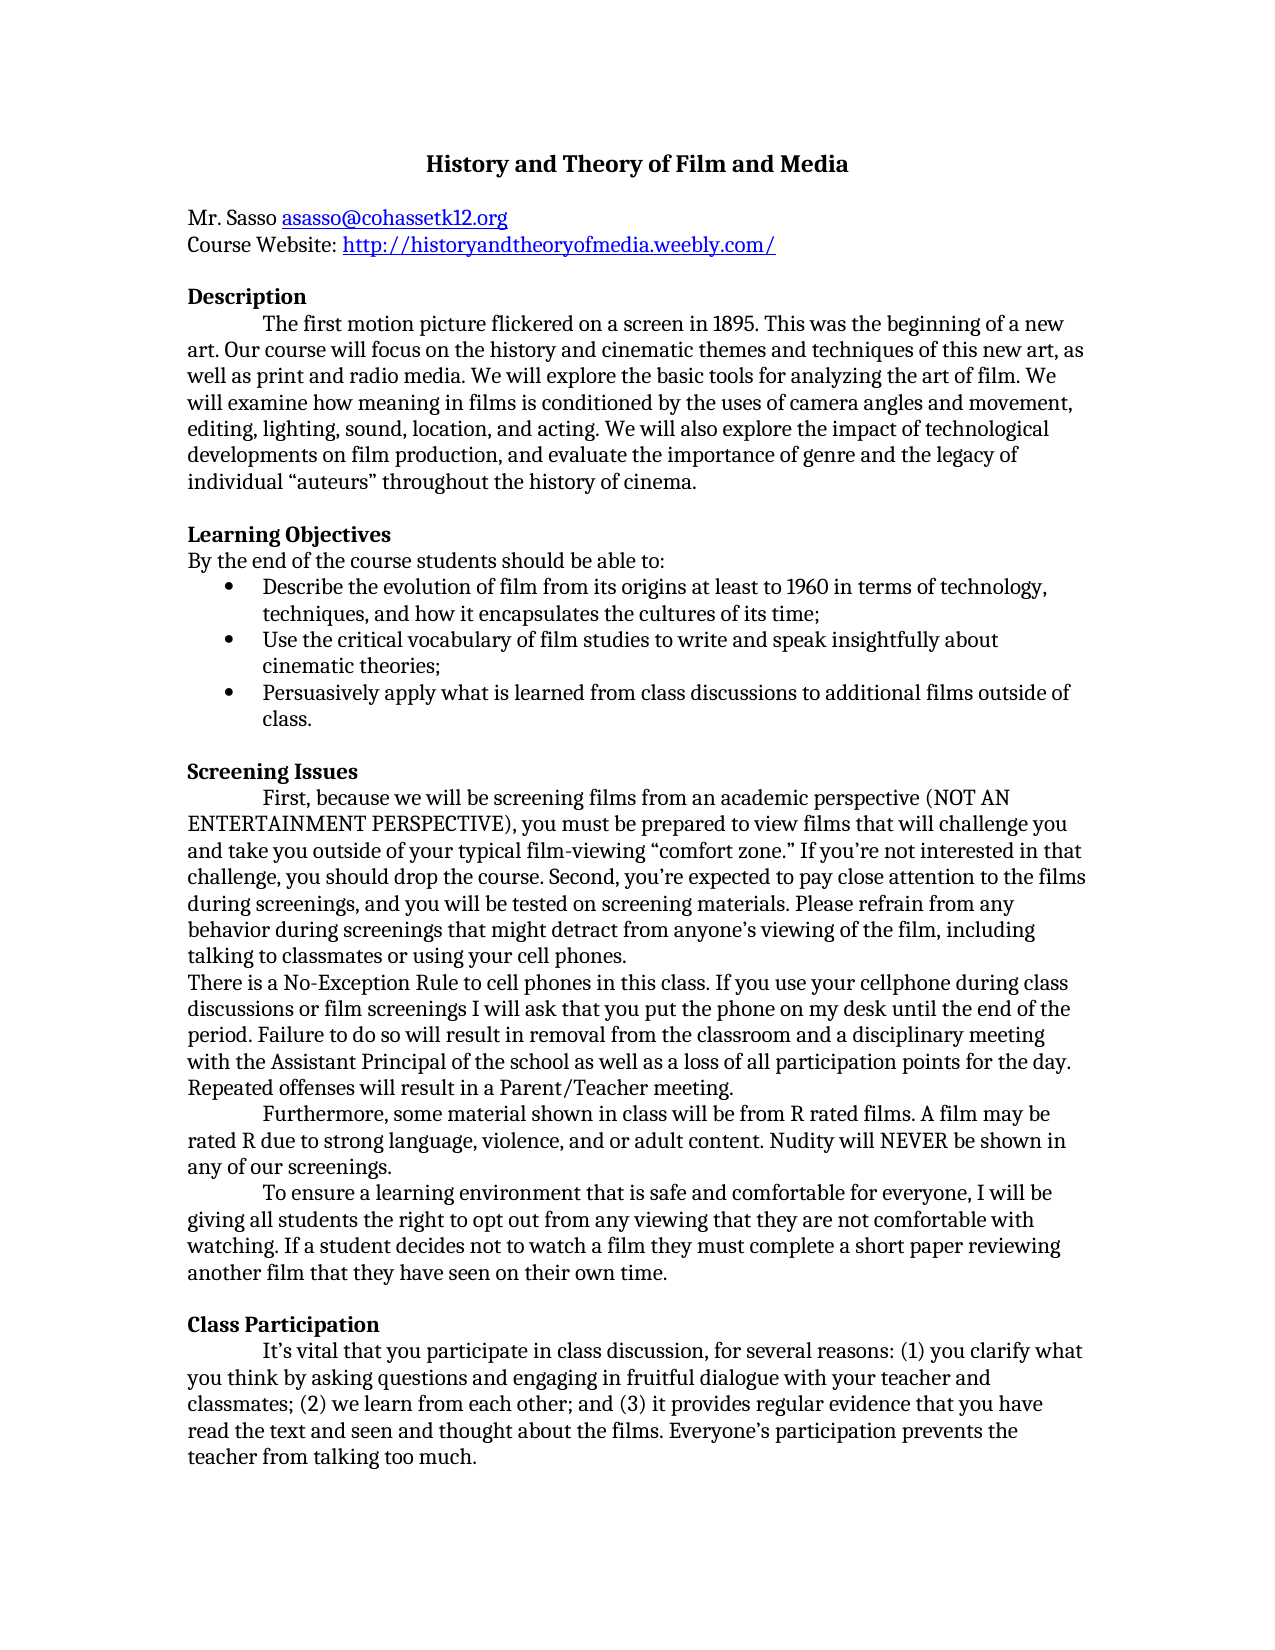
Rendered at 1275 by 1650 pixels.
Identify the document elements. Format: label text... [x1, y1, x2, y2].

text To ensure a learning environment that is safe and comfortable for everyone, I will be giving all students the right to opt out from any viewing that they are not comfortable with watching. If a student decides not to watch a film they must complete a short paper reviewing another film that they have seen on their own time. [187, 1180, 1087, 1286]
text Mr. Sasso asasso@cohassetk12.org [187, 205, 1087, 231]
list Persuasively apply what is learned from class discussions to additional films outside of class. [225, 679, 1087, 732]
text It’s vital that you participate in class discussion, for several reasons: (1) you clarify what you think by asking questions and engaging in fruitful dialogue with your teacher and classmates; (2) we learn from each other; and (3) it provides regular evidence that you have read the text and seen and thought about the films. Everyone’s participation prevents the teacher from talking too much. [187, 1338, 1087, 1470]
text Course Website: http://historyandtheoryofmedia.weebly.com/ [187, 231, 1087, 258]
text By the end of the course students should be able to: [187, 548, 1087, 574]
text First, because we will be screening films from an academic perspective (NOT AN ENTERTAINMENT PERSPECTIVE), you must be prepared to view films that will challenge you and take you outside of your typical film-viewing “comfort zone.” If you’re not interested in that challenge, you should drop the course. Second, you’re expected to pay close attention to the films during screenings, and you will be tested on screening materials. Please refrain from any behavior during screenings that might detract from anyone’s viewing of the film, including talking to classmates or using your cell phones. [187, 785, 1087, 969]
text History and Theory of Film and Media [187, 150, 1087, 179]
text Class Participation [187, 1312, 1087, 1338]
text The first motion picture flickered on a screen in 1895. This was the beginning of a new art. Our course will focus on the history and cinematic themes and techniques of this new art, as well as print and radio media. We will explore the basic tools for analyzing the art of film. We will examine how meaning in films is conditioned by the uses of camera angles and movement, editing, lighting, sound, location, and acting. We will also explore the impact of technological developments on film production, and evaluate the importance of genre and the legacy of individual “auteurs” throughout the history of cinema. [187, 311, 1087, 495]
text Learning Objectives [187, 521, 1087, 548]
list Describe the evolution of film from its origins at least to 1960 in terms of technology, techniques, and how it encapsulates the cultures of its time; [225, 574, 1087, 627]
list Use the critical vocabulary of film studies to write and speak insightfully about cinematic theories; [225, 627, 1087, 679]
text Description [187, 284, 1087, 311]
text There is a No-Exception Rule to cell phones in this class. If you use your cellphone during class discussions or film screenings I will ask that you put the phone on my desk until the end of the period. Failure to do so will result in removal from the classroom and a disciplinary meeting with the Assistant Principal of the school as well as a loss of all participation points for the day. Repeated offenses will result in a Parent/Teacher meeting. [187, 969, 1087, 1101]
text Furthermore, some material shown in class will be from R rated films. A film may be rated R due to strong language, violence, and or adult content. Nudity will NEVER be shown in any of our screenings. [187, 1101, 1087, 1180]
text Screening Issues [187, 758, 1087, 785]
